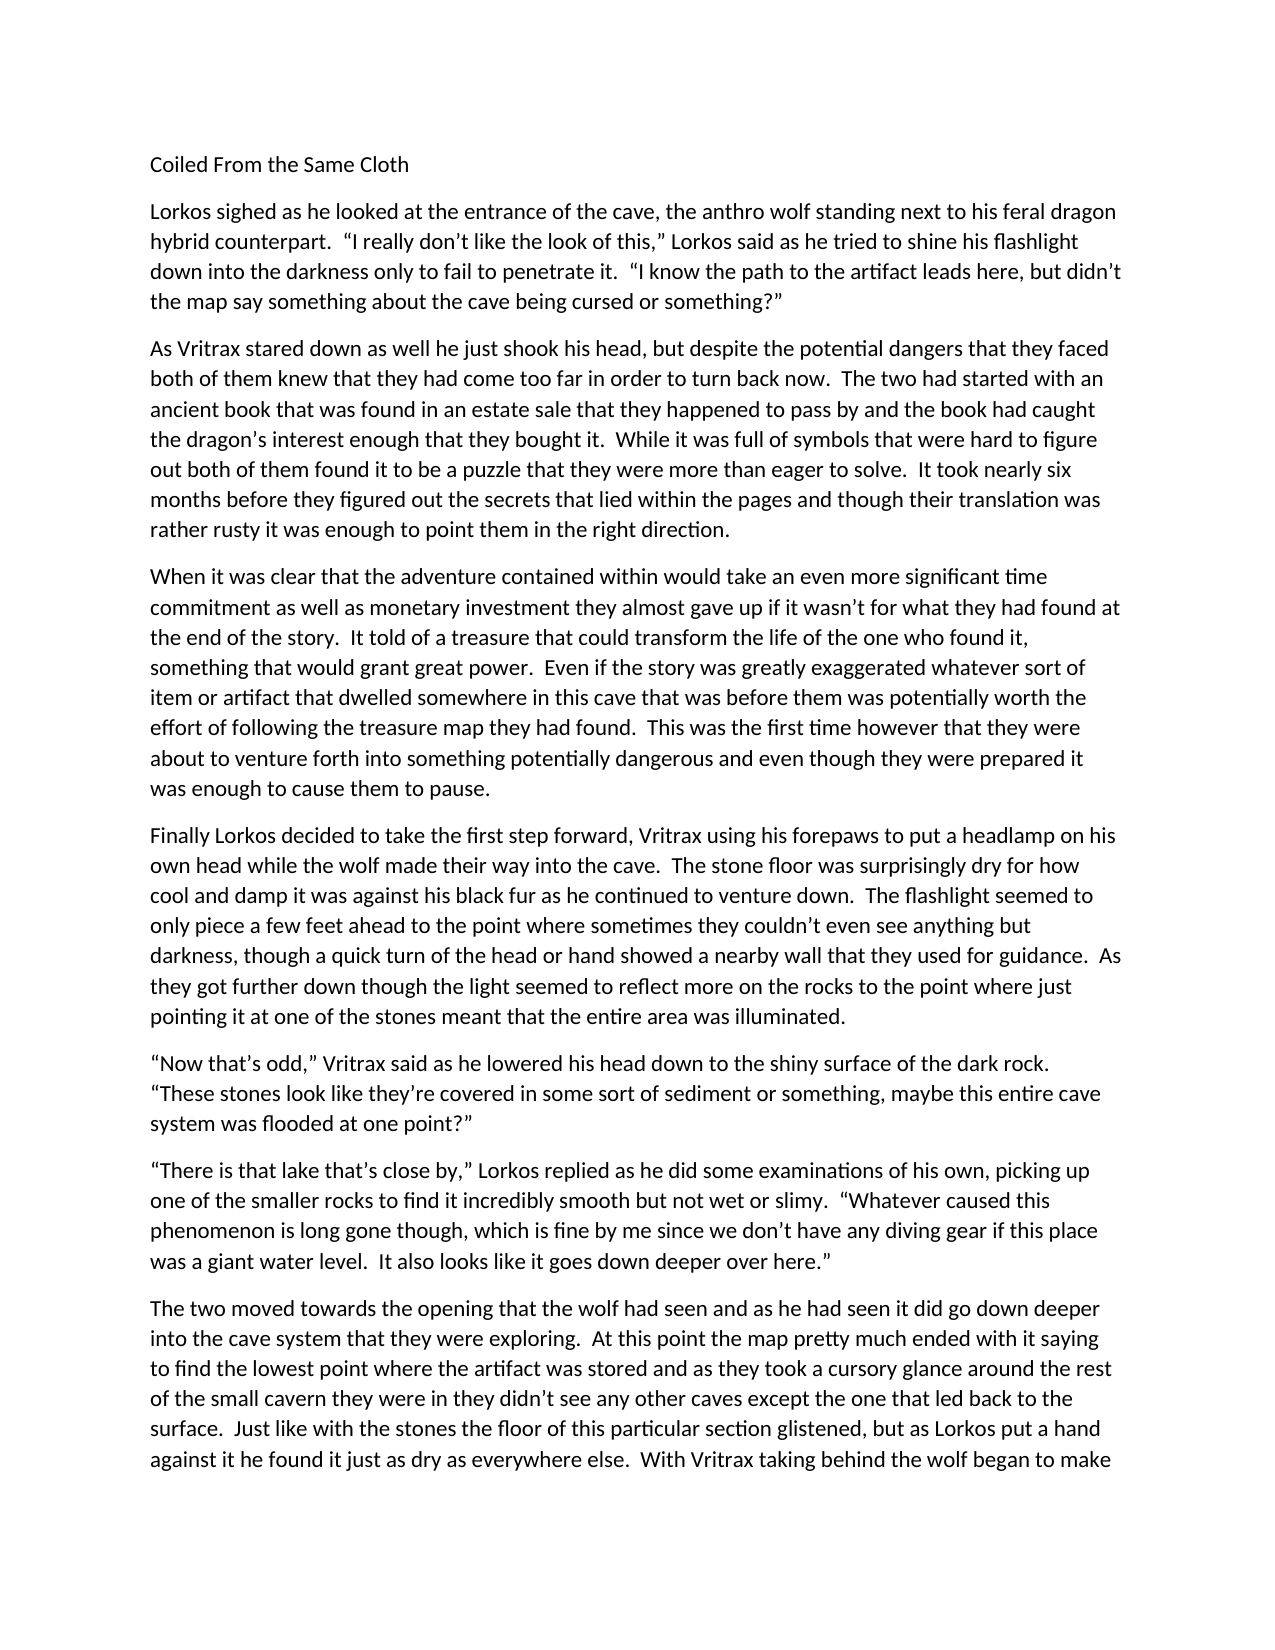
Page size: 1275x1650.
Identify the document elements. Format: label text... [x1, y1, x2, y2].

text As Vritrax stared down as well he just shook his head, but despite the potential dangers that they faced both of them knew that they had come too far in order to turn back now. The two had started with an ancient book that was found in an estate sale that they happened to pass by and the book had caught the dragon’s interest enough that they bought it. While it was full of symbols that were hard to figure out both of them found it to be a puzzle that they were more than eager to solve. It took nearly six months before they figured out the secrets that lied within the pages and though their translation was rather rusty it was enough to point them in the right direction. [150, 334, 1125, 544]
text Coiled From the Same Cloth [150, 150, 1125, 178]
text When it was clear that the adventure contained within would take an even more significant time commitment as well as monetary investment they almost gave up if it wasn’t for what they had found at the end of the story. It told of a treasure that could transform the life of the one who found it, something that would grant great power. Even if the story was greatly exaggerated whatever sort of item or artifact that dwelled somewhere in this cave that was before them was potentially worth the effort of following the treasure map they had found. This was the first time however that they were about to venture forth into something potentially dangerous and even though they were prepared it was enough to cause them to pause. [150, 562, 1125, 802]
text “There is that lake that’s close by,” Lorkos replied as he did some examinations of his own, picking up one of the smaller rocks to find it incredibly smooth but not wet or slimy. “Whatever caused this phenomenon is long gone though, which is fine by me since we don’t have any diving gear if this place was a giant water level. It also looks like it goes down deeper over here.” [150, 1156, 1125, 1275]
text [150, 1294, 1125, 1473]
text Lorkos sighed as he looked at the entrance of the cave, the anthro wolf standing next to his feral dragon hybrid counterpart. “I really don’t like the look of this,” Lorkos said as he tried to shine his flashlight down into the darkness only to fail to penetrate it. “I know the path to the artifact leads here, but didn’t the map say something about the cave being cursed or something?” [150, 197, 1125, 316]
text “Now that’s odd,” Vritrax said as he lowered his head down to the shiny surface of the dark rock. “These stones look like they’re covered in some sort of sediment or something, maybe this entire cave system was flooded at one point?” [150, 1049, 1125, 1137]
text Finally Lorkos decided to take the first step forward, Vritrax using his forepaws to put a headlamp on his own head while the wolf made their way into the cave. The stone floor was surprisingly dry for how cool and damp it was against his black fur as he continued to venture down. The flashlight seemed to only piece a few feet ahead to the point where sometimes they couldn’t even see anything but darkness, though a quick turn of the head or hand showed a nearby wall that they used for guidance. As they got further down though the light seemed to reflect more on the rocks to the point where just pointing it at one of the stones meant that the entire area was illuminated. [150, 821, 1125, 1030]
